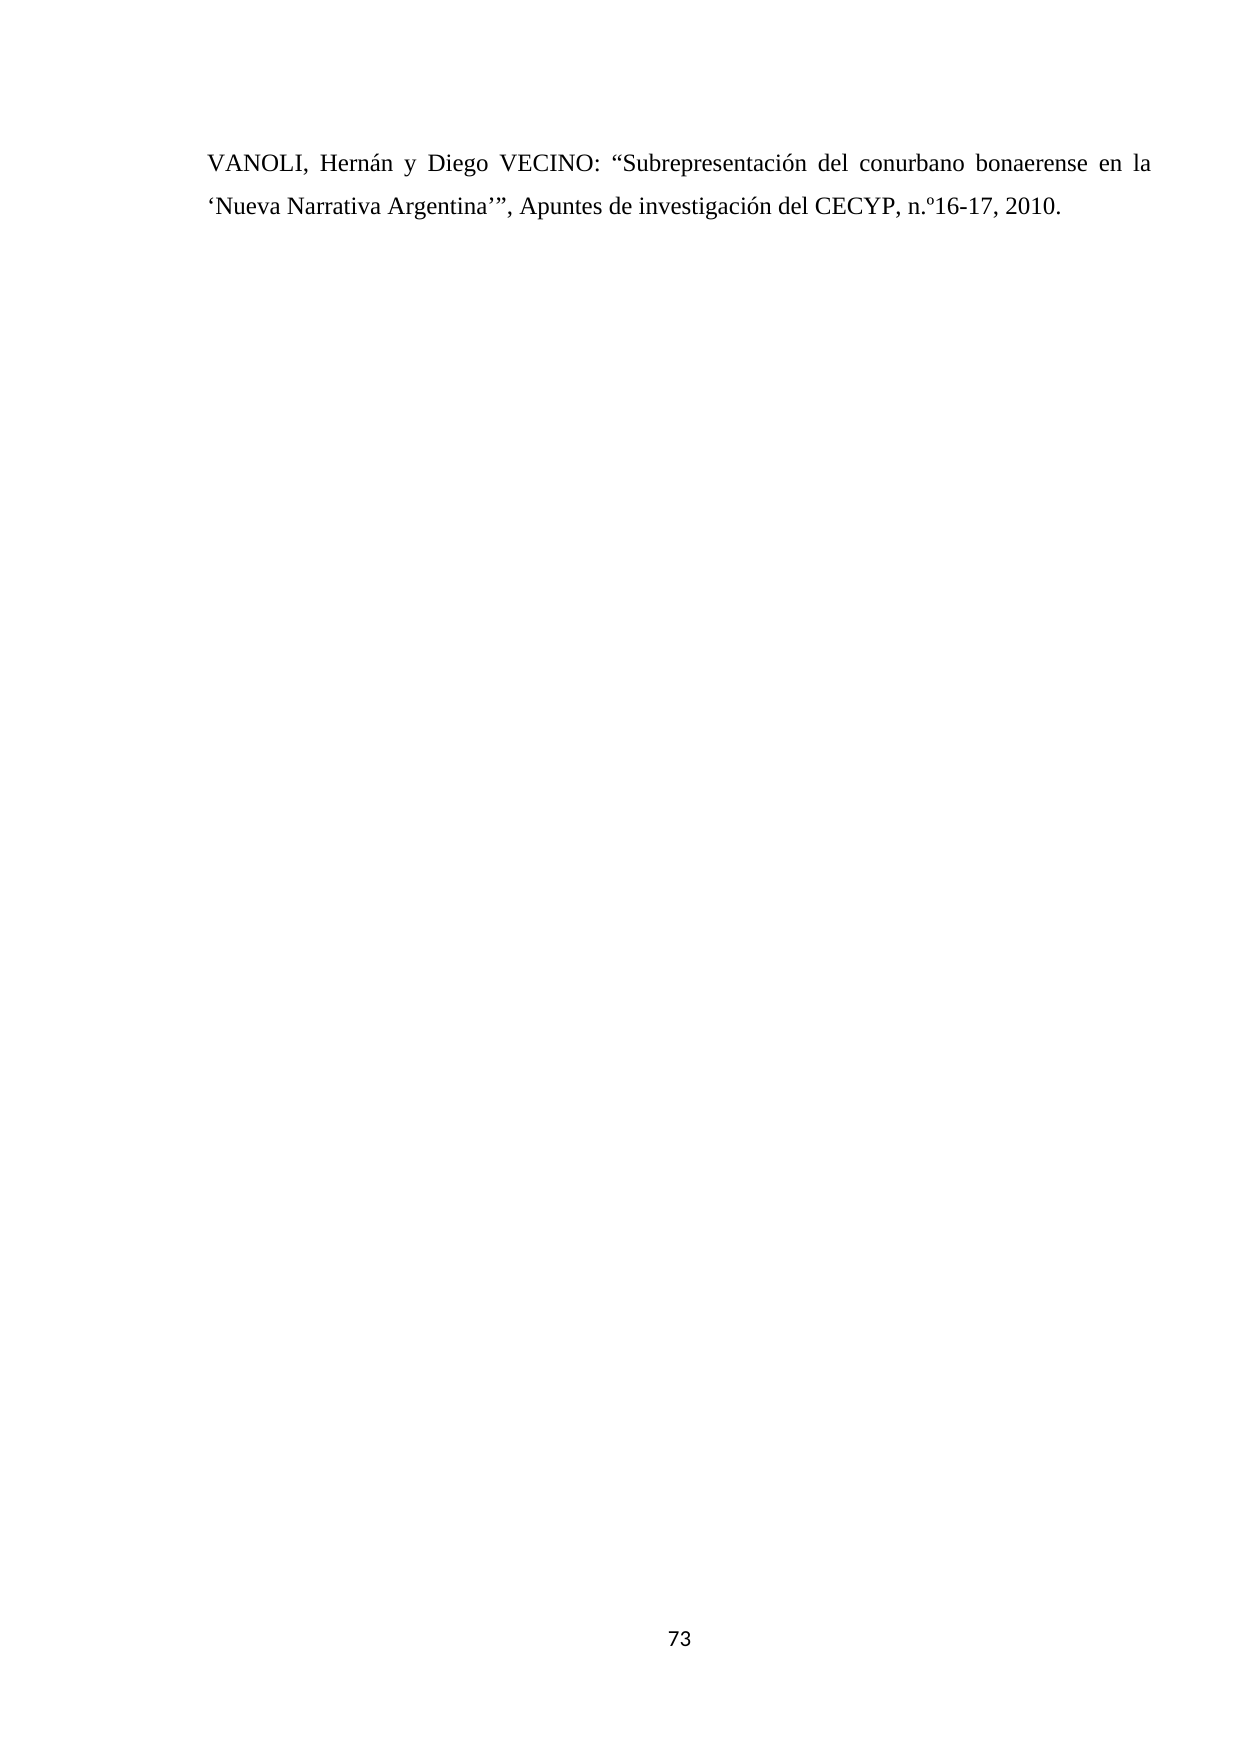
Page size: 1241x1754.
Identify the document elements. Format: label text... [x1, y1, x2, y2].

text VANOLI, Hernán y Diego VECINO: “Subrepresentación del conurbano bonaerense en la ‘Nueva Narrativa Argentina’”, Apuntes de investigación del CECYP, n.º16-17, 2010. [207, 148, 1152, 219]
